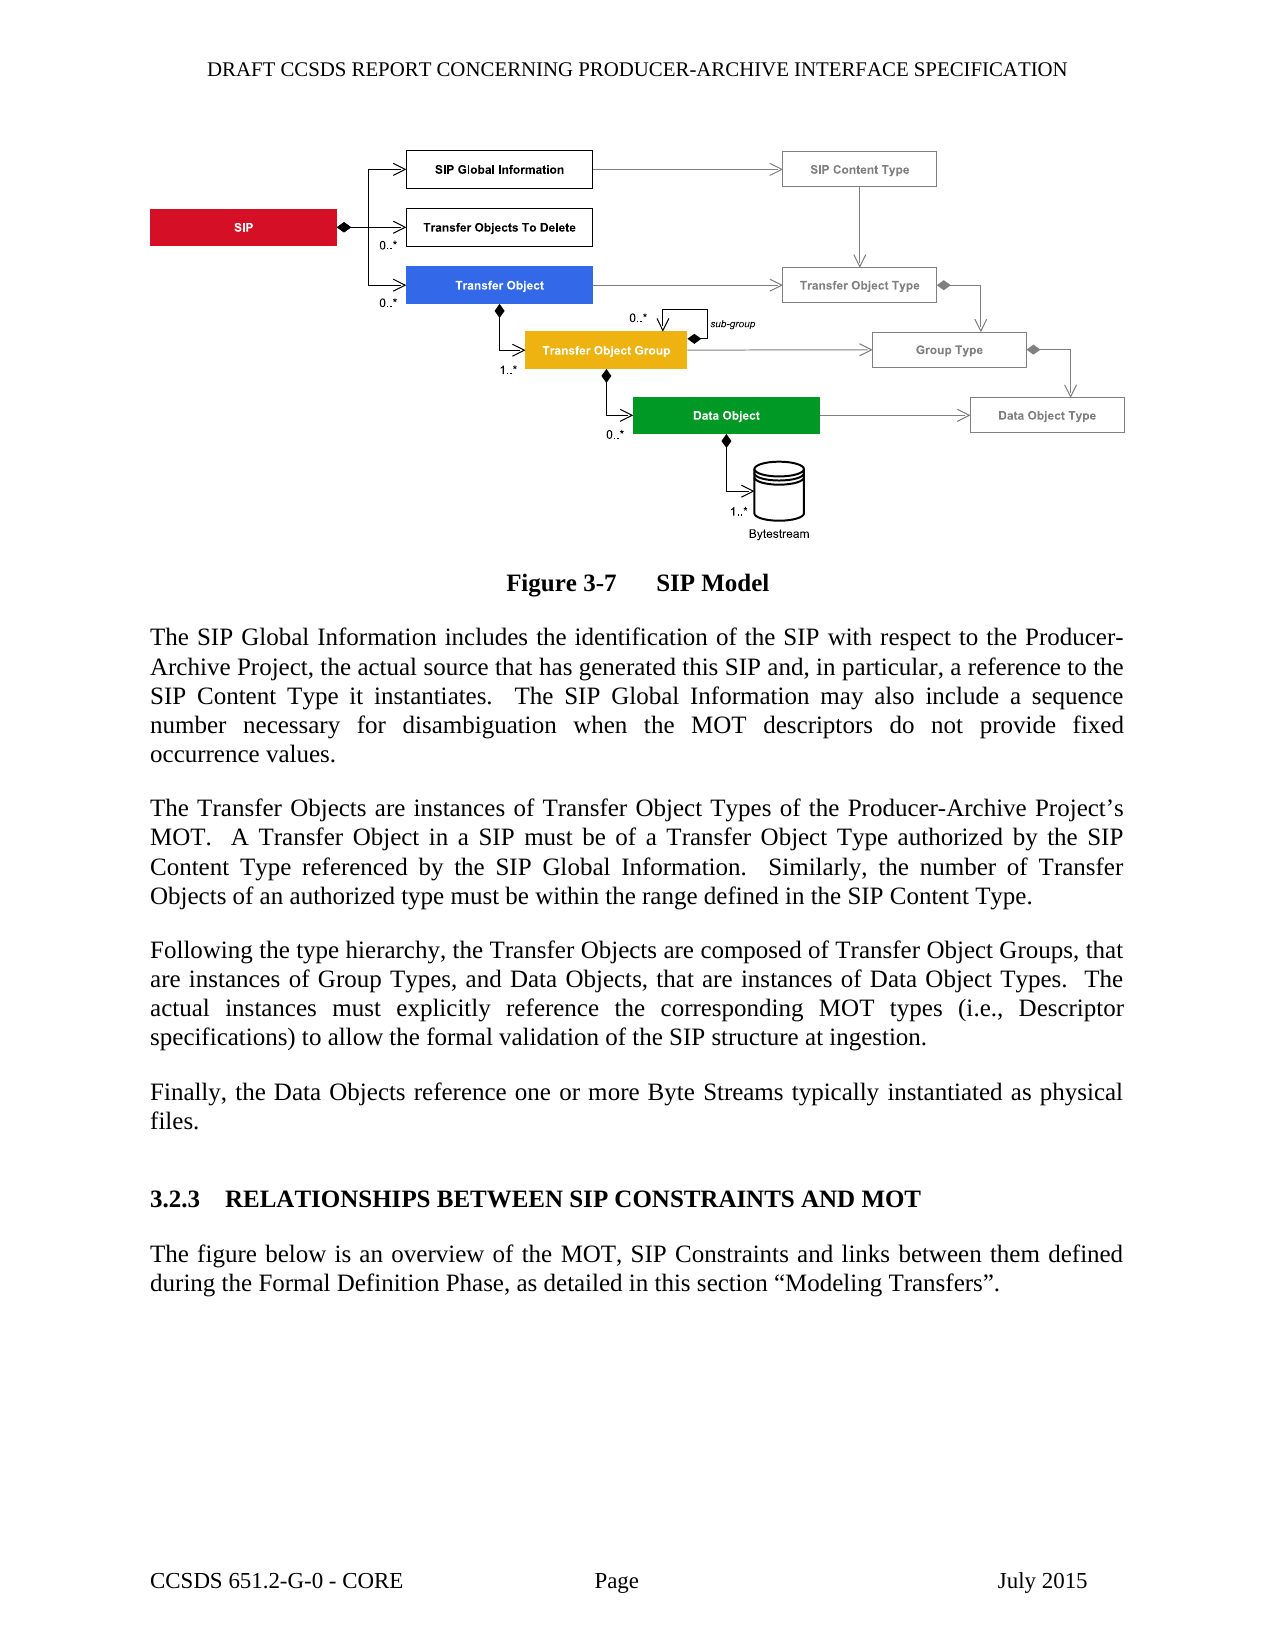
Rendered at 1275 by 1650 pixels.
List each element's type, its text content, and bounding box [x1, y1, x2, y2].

text Following the type hierarchy, the Transfer Objects are composed of Transfer Object Groups, that are instances of Group Types, and Data Objects, that are instances of Data Object Types. The actual instances must explicitly reference the corresponding MOT types (i.e., Descriptor specifications) to allow the formal validation of the SIP structure at ingestion. [150, 934, 1125, 1051]
title Figure 3: SIP Model [150, 568, 1125, 597]
text Finally, the Data Objects reference one or more Byte Streams typically instantiated as physical files. [150, 1076, 1125, 1134]
text The SIP Global Information includes the identification of the SIP with respect to the Producer-Archive Project, the actual source that has generated this SIP and, in particular, a reference to the SIP Content Type it instantiates. The SIP Global Information may also include a sequence number necessary for disambiguation when the MOT descriptors do not provide fixed occurrence values. [150, 622, 1125, 768]
text The Transfer Objects are instances of Transfer Object Types of the Producer-Archive Project’s MOT. A Transfer Object in a SIP must be of a Transfer Object Type authorized by the SIP Content Type referenced by the SIP Global Information. Similarly, the number of Transfer Objects of an authorized type must be within the range defined in the SIP Content Type. [150, 793, 1125, 909]
